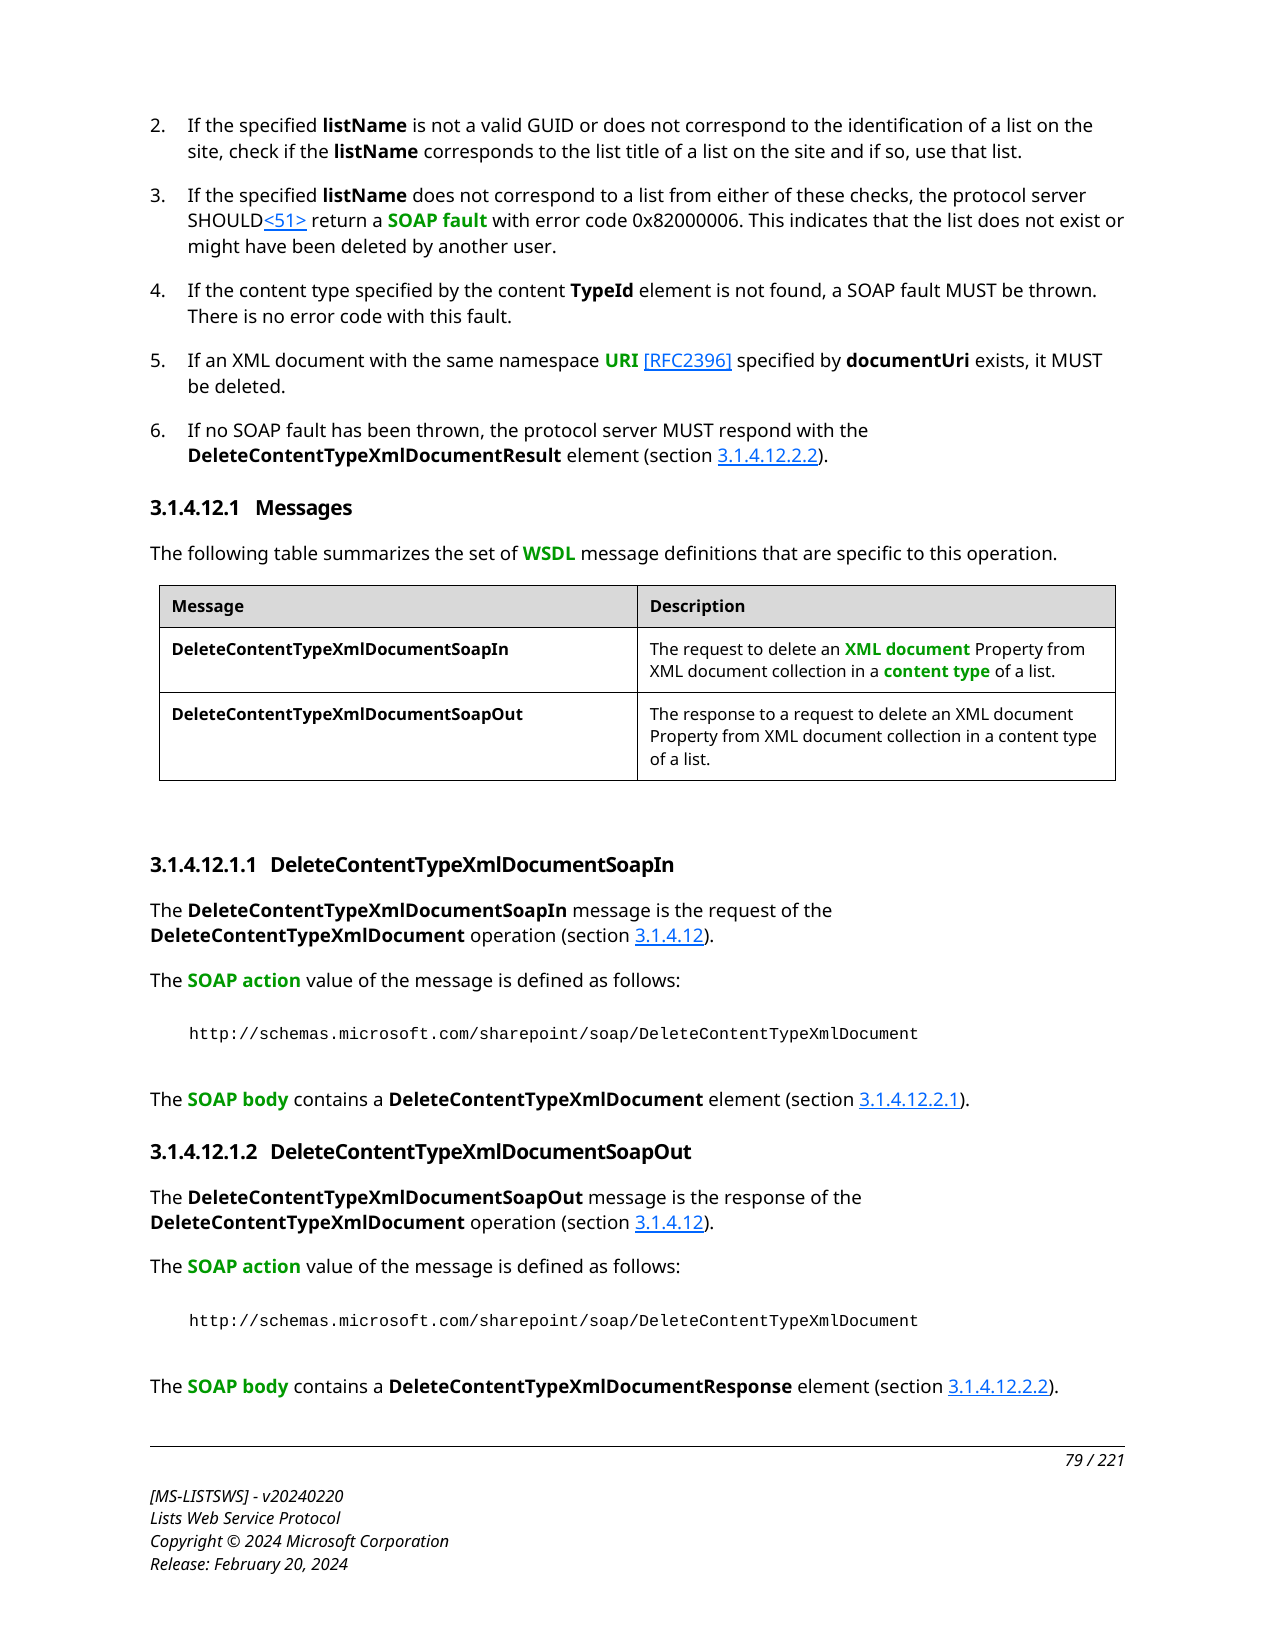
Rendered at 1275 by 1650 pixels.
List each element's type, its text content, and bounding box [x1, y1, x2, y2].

text http://schemas.microsoft.com/sharepoint/soap/DeleteContentTypeXmlDocument [175, 1304, 1137, 1342]
list If an XML document with the same namespace URI [RFC2396] specified by documentUri exists, it MUST be deleted. [150, 347, 1125, 398]
subtitle Messages [150, 493, 1125, 522]
subtitle DeleteContentTypeXmlDocumentSoapIn [150, 850, 1125, 878]
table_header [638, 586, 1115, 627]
text The SOAP body contains a DeleteContentTypeXmlDocumentResponse element (section 3.1.4.12.2.2). [150, 1373, 1125, 1399]
text The DeleteContentTypeXmlDocumentSoapOut message is the response of the DeleteContentTypeXmlDocument operation (section 3.1.4.12). [150, 1184, 1125, 1235]
text The SOAP body contains a DeleteContentTypeXmlDocument element (section 3.1.4.12.2.1). [150, 1086, 1125, 1112]
text The SOAP action value of the message is defined as follows: [150, 1254, 1125, 1279]
text The SOAP action value of the message is defined as follows: [150, 967, 1125, 992]
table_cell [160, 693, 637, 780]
subtitle DeleteContentTypeXmlDocumentSoapOut [150, 1137, 1125, 1165]
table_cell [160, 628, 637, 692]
list If the specified listName is not a valid GUID or does not correspond to the identification of a list on the site, check if the listName corresponds to the list title of a list on the site and if so, use that list. [150, 112, 1125, 163]
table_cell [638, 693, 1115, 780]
text The following table summarizes the set of WSDL message definitions that are specific to this operation. [150, 540, 1125, 566]
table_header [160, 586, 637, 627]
list If no SOAP fault has been thrown, the protocol server MUST respond with the DeleteContentTypeXmlDocumentResult element (section 3.1.4.12.2.2). [150, 417, 1125, 468]
text http://schemas.microsoft.com/sharepoint/soap/DeleteContentTypeXmlDocument [175, 1018, 1137, 1055]
text The DeleteContentTypeXmlDocumentSoapIn message is the request of the DeleteContentTypeXmlDocument operation (section 3.1.4.12). [150, 897, 1125, 948]
list If the content type specified by the content TypeId element is not found, a SOAP fault MUST be thrown. There is no error code with this fault. [150, 278, 1125, 329]
list If the specified listName does not correspond to a list from either of these checks, the protocol server SHOULD<51> return a SOAP fault with error code 0x82000006. This indicates that the list does not exist or might have been deleted by another user. [150, 182, 1125, 259]
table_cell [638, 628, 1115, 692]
